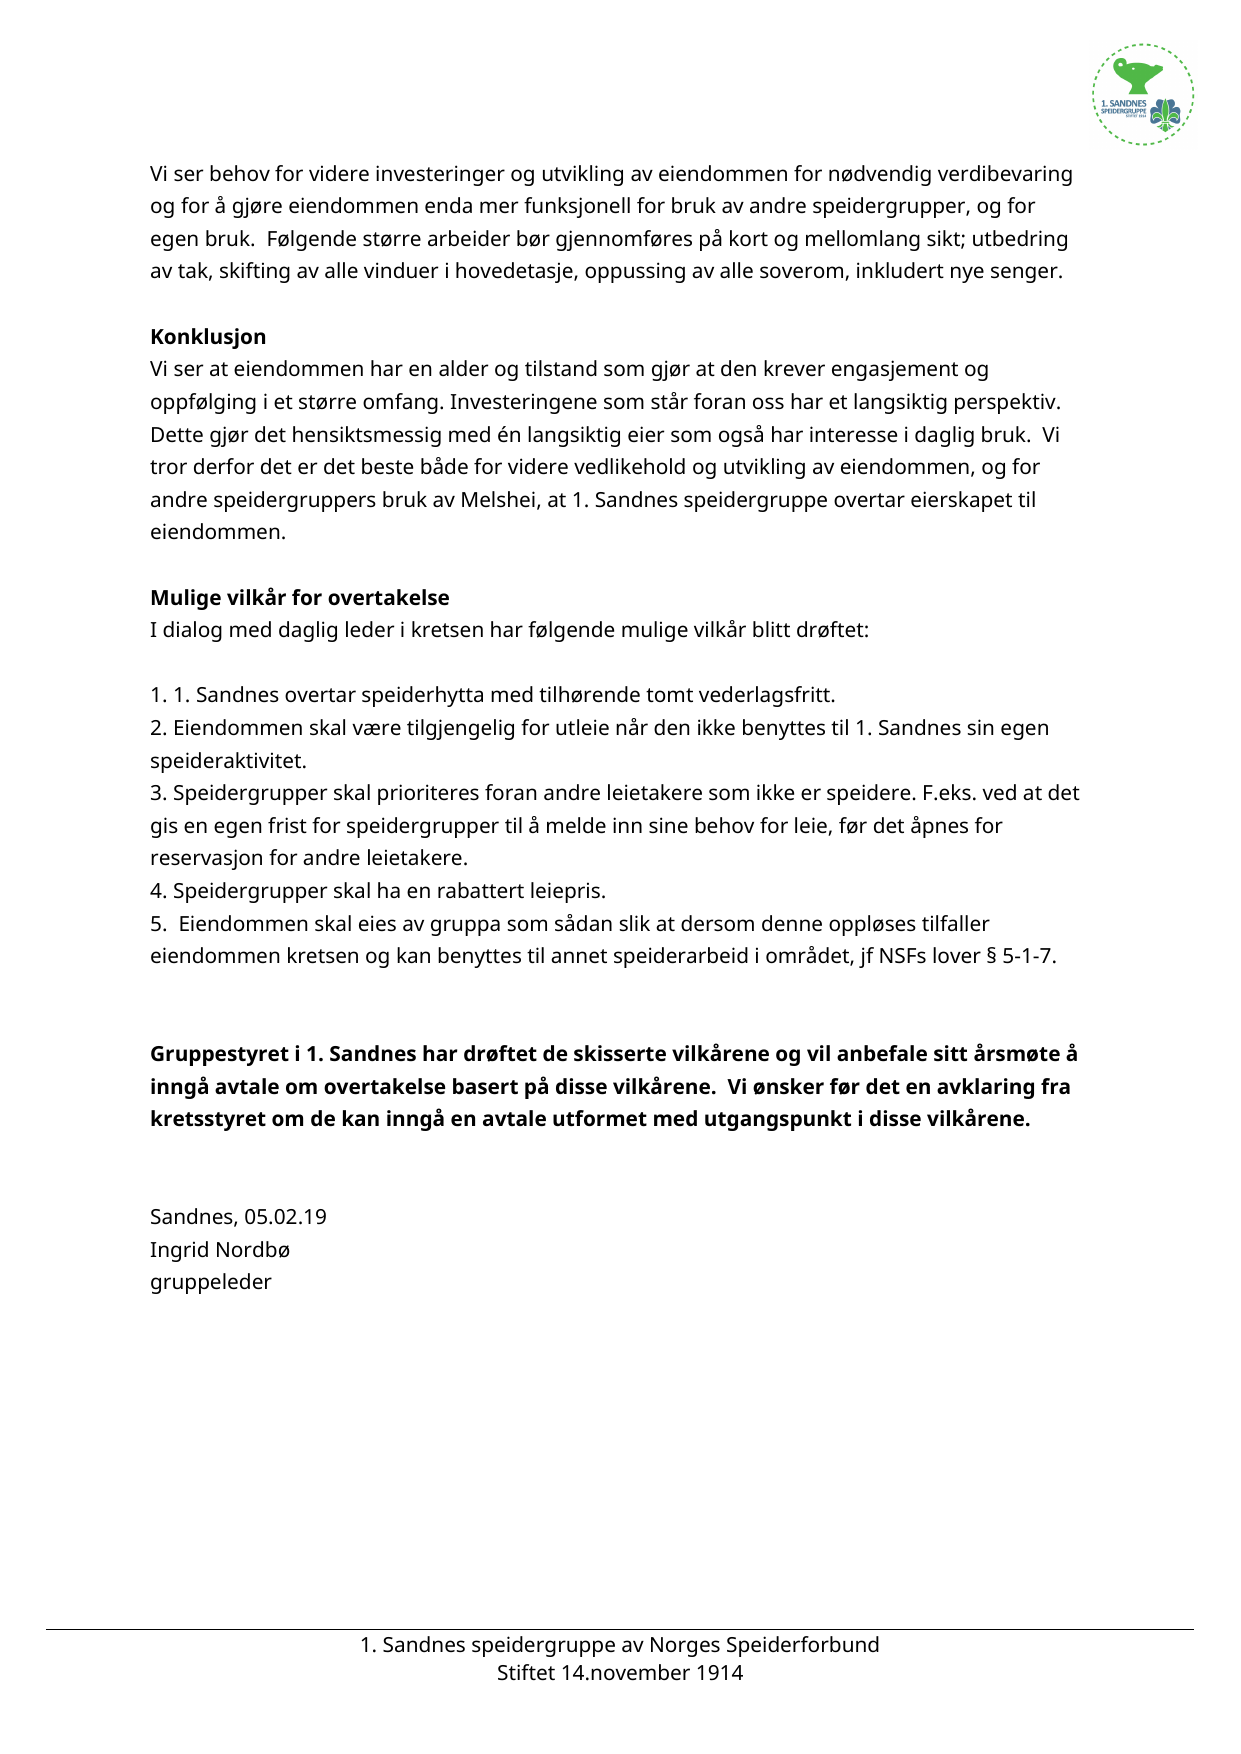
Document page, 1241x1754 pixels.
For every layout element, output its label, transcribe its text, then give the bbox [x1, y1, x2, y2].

text 2. Eiendommen skal være tilgjengelig for utleie når den ikke benyttes til 1. Sandnes sin egen speideraktivitet. [150, 713, 1090, 774]
text 1. 1. Sandnes overtar speiderhytta med tilhørende tomt vederlagsfritt. [150, 681, 1090, 709]
text Vi ser at eiendommen har en alder og tilstand som gjør at den krever engasjement og oppfølging i et større omfang. Investeringene som står foran oss har et langsiktig perspektiv. Dette gjør det hensiktsmessig med én langsiktig eier som også har interesse i daglig bruk. Vi tror derfor det er det beste både for videre vedlikehold og utvikling av eiendommen, og for andre speidergruppers bruk av Melshei, at 1. Sandnes speidergruppe overtar eierskapet til eiendommen. [150, 354, 1090, 546]
text Gruppestyret i 1. Sandnes har drøftet de skisserte vilkårene og vil anbefale sitt årsmøte å inngå avtale om overtakelse basert på disse vilkårene. Vi ønsker før det en avklaring fra kretsstyret om de kan inngå en avtale utformet med utgangspunkt i disse vilkårene. [150, 1039, 1090, 1133]
text 5. Eiendommen skal eies av gruppa som sådan slik at dersom denne oppløses tilfaller eiendommen kretsen og kan benyttes til annet speiderarbeid i området, jf NSFs lover § 5-1-7. [150, 909, 1090, 970]
picture [1088, 40, 1198, 150]
text Ingrid Nordbø [150, 1235, 1090, 1263]
text Sandnes, 05.02.19 [150, 1202, 1090, 1231]
text Konklusjon [150, 322, 1090, 350]
text Vi ser behov for videre investeringer og utvikling av eiendommen for nødvendig verdibevaring og for å gjøre eiendommen enda mer funksjonell for bruk av andre speidergrupper, og for egen bruk. Følgende større arbeider bør gjennomføres på kort og mellomlang sikt; utbedring av tak, skifting av alle vinduer i hovedetasje, oppussing av alle soverom, inkludert nye senger. [150, 159, 1090, 285]
text 4. Speidergrupper skal ha en rabattert leiepris. [150, 876, 1090, 904]
text I dialog med daglig leder i kretsen har følgende mulige vilkår blitt drøftet: [150, 615, 1090, 644]
text Mulige vilkår for overtakelse [150, 583, 1090, 611]
text 3. Speidergrupper skal prioriteres foran andre leietakere som ikke er speidere. F.eks. ved at det gis en egen frist for speidergrupper til å melde inn sine behov for leie, før det åpnes for reservasjon for andre leietakere. [150, 778, 1090, 872]
text gruppeleder [150, 1267, 1090, 1296]
